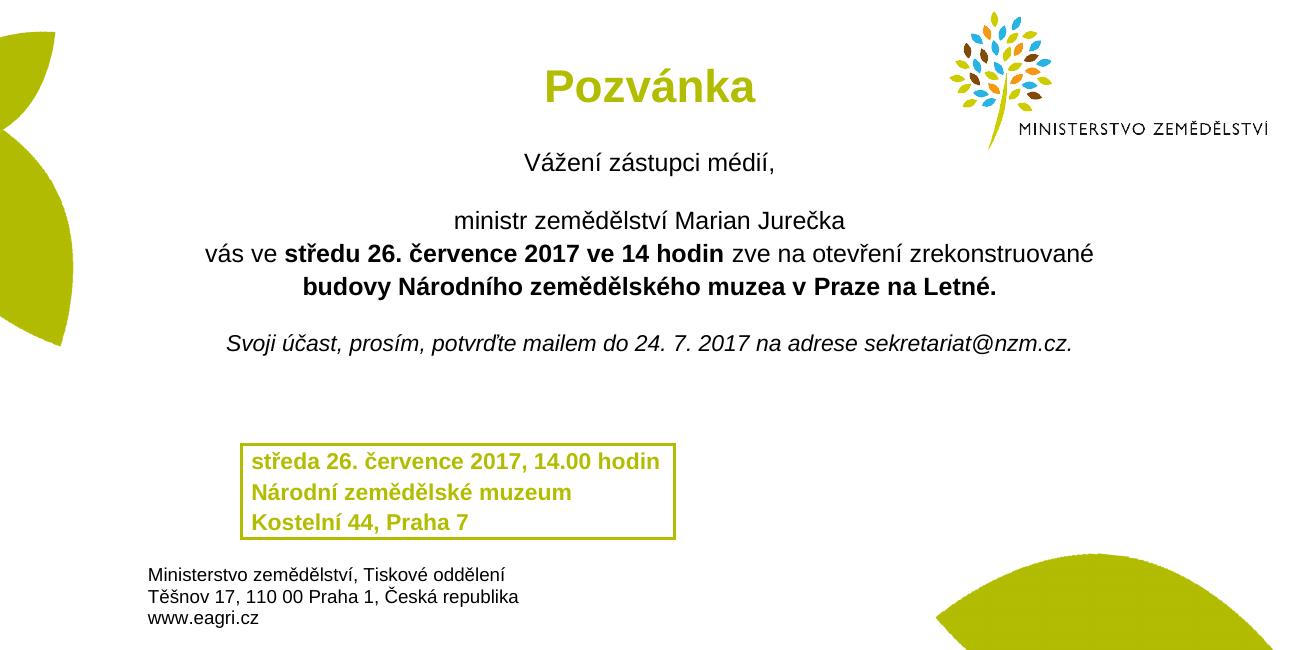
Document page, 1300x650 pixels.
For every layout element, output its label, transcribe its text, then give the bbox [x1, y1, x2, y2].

picture [949, 11, 1268, 150]
picture [0, 0, 121, 377]
text Vážení zástupci médií, [148, 148, 1152, 176]
text ministr zemědělství Marian Jurečka vás ve středu 26. července 2017 ve 14 hodin zve na otevření zrekonstruované budovy Národního zemědělského muzea v Praze na Letné. [148, 206, 1152, 301]
text Svoji účast, prosím, potvrďte mailem do 24. 7. 2017 na adrese sekretariat@nzm.cz. [148, 330, 1152, 356]
text středa 26. července 2017, 14.00 hodin Národní zemědělské muzeum Kostelní 44, Praha 7 [243, 446, 673, 537]
picture [931, 535, 1284, 650]
